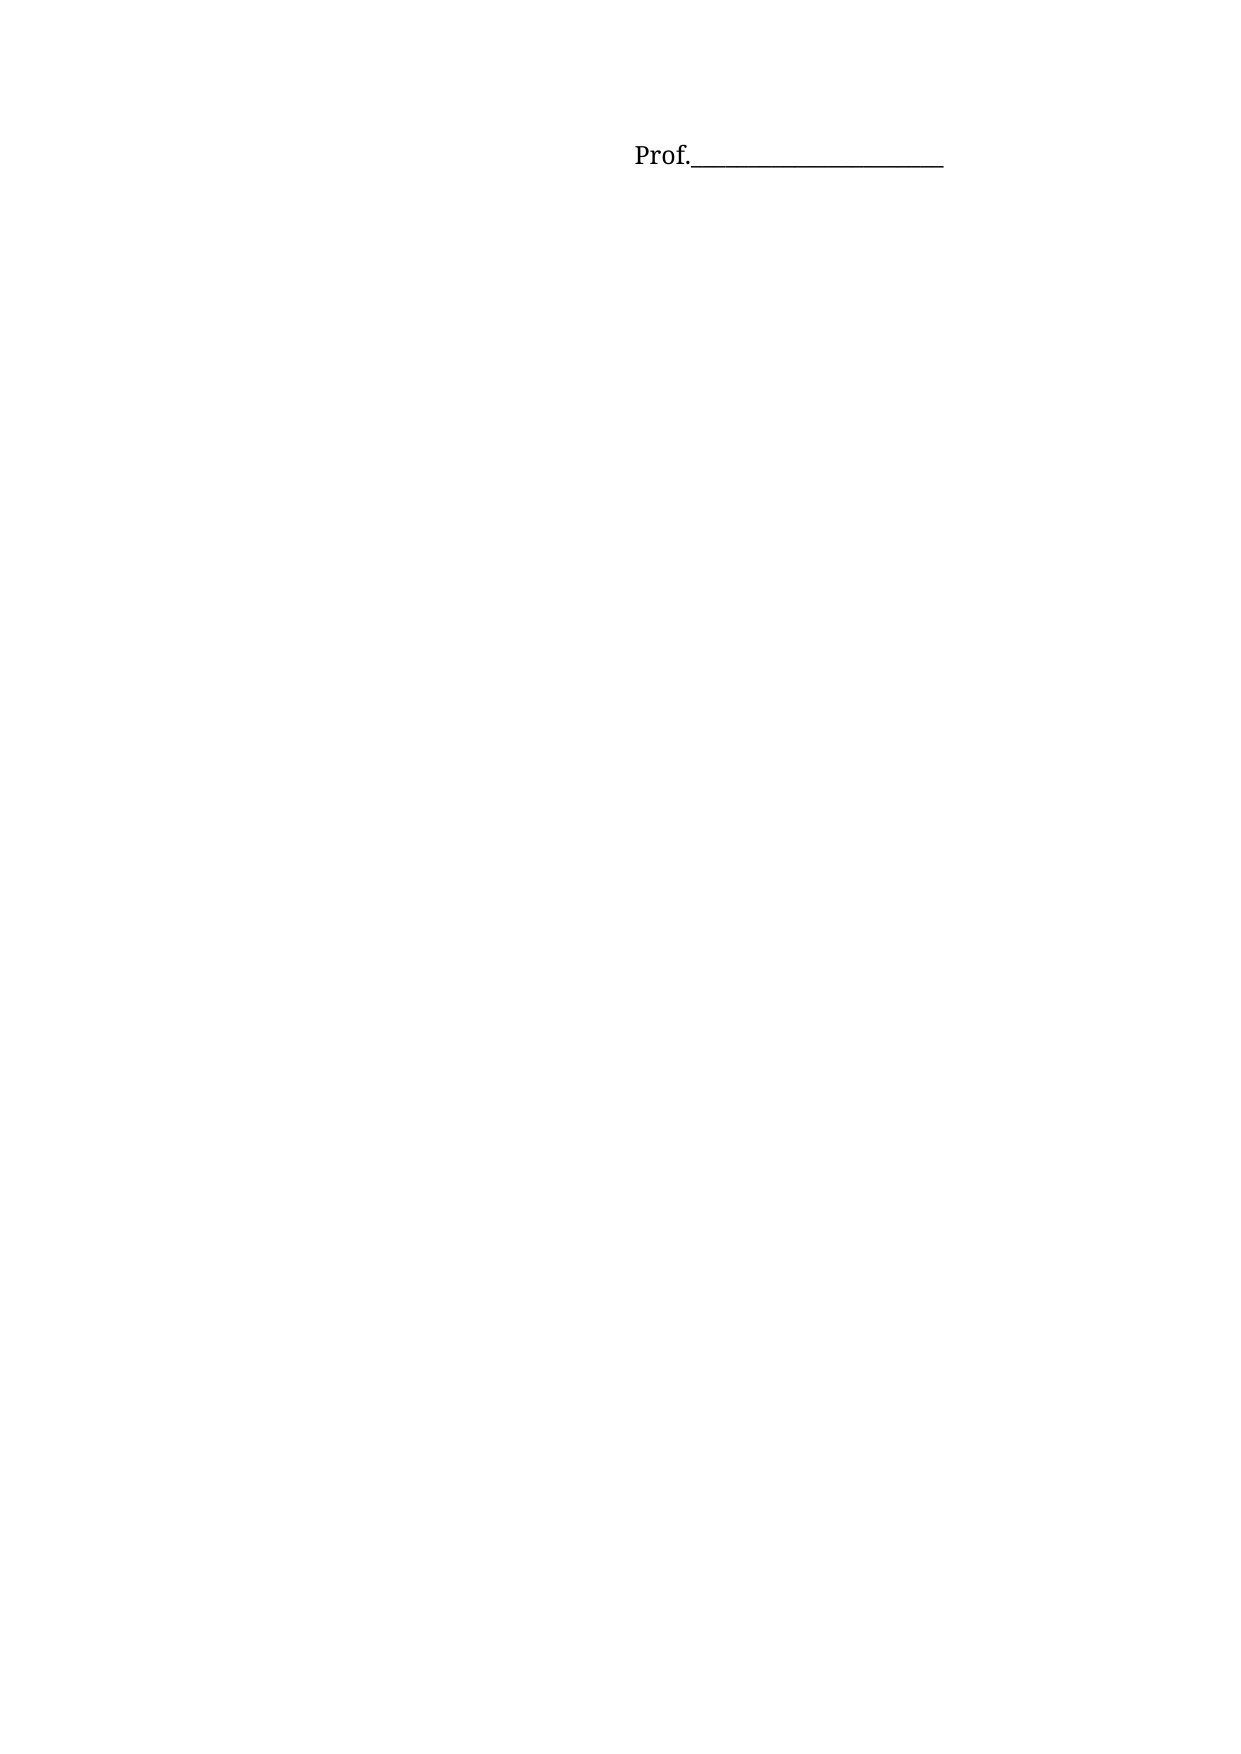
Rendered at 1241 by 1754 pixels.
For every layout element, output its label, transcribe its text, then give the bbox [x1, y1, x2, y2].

text Prof.______________________ [118, 137, 1122, 172]
